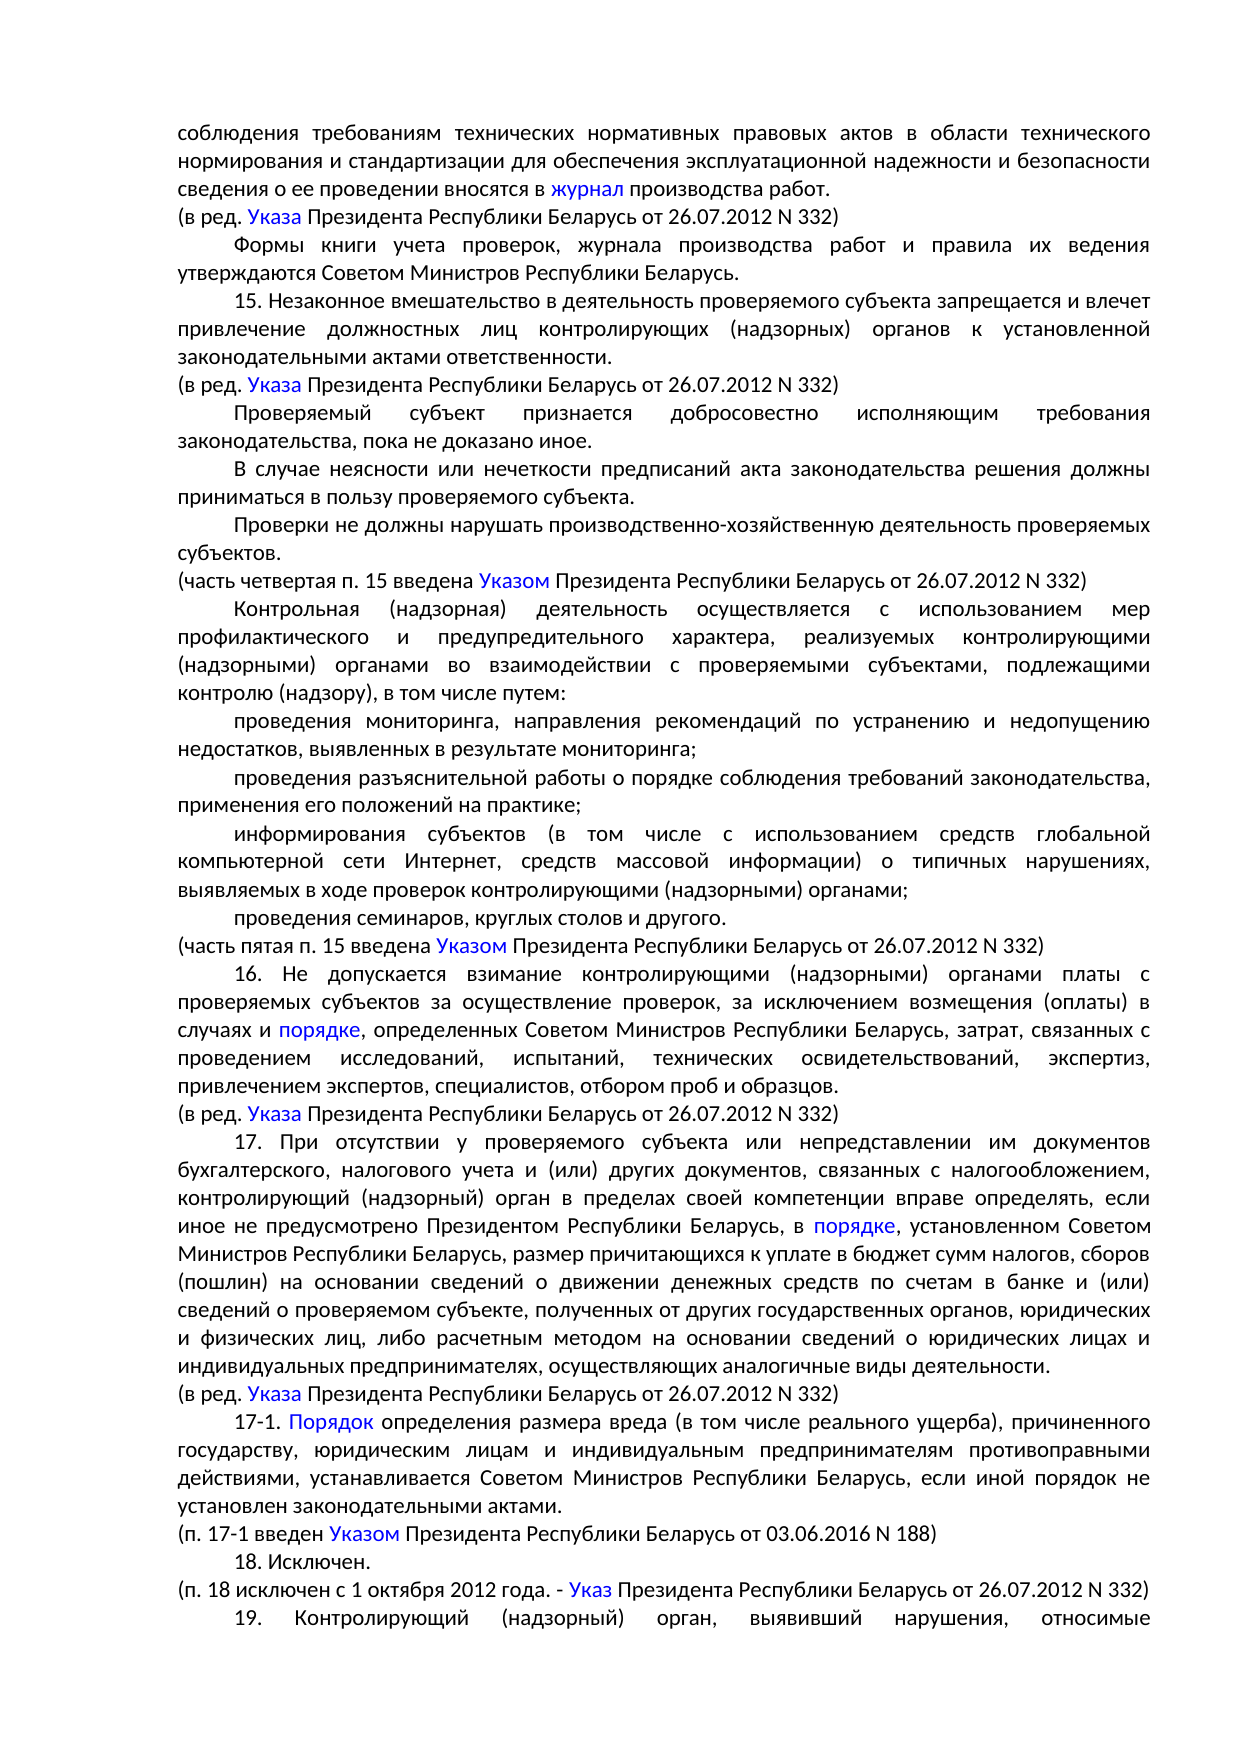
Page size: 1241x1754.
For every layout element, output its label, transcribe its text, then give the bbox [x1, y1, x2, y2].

text 17-1. Порядок определения размера вреда (в том числе реального ущерба), причиненного государству, юридическим лицам и индивидуальным предпринимателям противоправными действиями, устанавливается Советом Министров Республики Беларусь, если иной порядок не установлен законодательными актами. [177, 1407, 1152, 1519]
text 18. Исключен. [177, 1547, 1152, 1575]
text (часть пятая п. 15 введена Указом Президента Республики Беларусь от 26.07.2012 N 332) [177, 931, 1152, 959]
text 16. Не допускается взимание контролирующими (надзорными) органами платы с проверяемых субъектов за осуществление проверок, за исключением возмещения (оплаты) в случаях и порядке, определенных Советом Министров Республики Беларусь, затрат, связанных с проведением исследований, испытаний, технических освидетельствований, экспертиз, привлечением экспертов, специалистов, отбором проб и образцов. [177, 959, 1152, 1099]
text (в ред. Указа Президента Республики Беларусь от 26.07.2012 N 332) [177, 370, 1152, 398]
text Контрольная (надзорная) деятельность осуществляется с использованием мер профилактического и предупредительного характера, реализуемых контролирующими (надзорными) органами во взаимодействии с проверяемыми субъектами, подлежащими контролю (надзору), в том числе путем: [177, 594, 1152, 707]
text 15. Незаконное вмешательство в деятельность проверяемого субъекта запрещается и влечет привлечение должностных лиц контролирующих (надзорных) органов к установленной законодательными актами ответственности. [177, 286, 1152, 370]
text (п. 17-1 введен Указом Президента Республики Беларусь от 03.06.2016 N 188) [177, 1519, 1152, 1547]
text проведения семинаров, круглых столов и другого. [177, 903, 1152, 931]
text Формы книги учета проверок, журнала производства работ и правила их ведения утверждаются Советом Министров Республики Беларусь. [177, 230, 1152, 286]
text проведения разъяснительной работы о порядке соблюдения требований законодательства, применения его положений на практике; [177, 763, 1152, 819]
text (п. 18 исключен с 1 октября 2012 года. - Указ Президента Республики Беларусь от 26.07.2012 N 332) [177, 1575, 1152, 1603]
text (в ред. Указа Президента Республики Беларусь от 26.07.2012 N 332) [177, 202, 1152, 230]
text (часть четвертая п. 15 введена Указом Президента Республики Беларусь от 26.07.2012 N 332) [177, 566, 1152, 594]
text Проверяемый субъект признается добросовестно исполняющим требования законодательства, пока не доказано иное. [177, 398, 1152, 454]
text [177, 1603, 1152, 1631]
text В случае неясности или нечеткости предписаний акта законодательства решения должны приниматься в пользу проверяемого субъекта. [177, 454, 1152, 510]
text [177, 118, 1152, 202]
text 17. При отсутствии у проверяемого субъекта или непредставлении им документов бухгалтерского, налогового учета и (или) других документов, связанных с налогообложением, контролирующий (надзорный) орган в пределах своей компетенции вправе определять, если иное не предусмотрено Президентом Республики Беларусь, в порядке, установленном Советом Министров Республики Беларусь, размер причитающихся к уплате в бюджет сумм налогов, сборов (пошлин) на основании сведений о движении денежных средств по счетам в банке и (или) сведений о проверяемом субъекте, полученных от других государственных органов, юридических и физических лиц, либо расчетным методом на основании сведений о юридических лицах и индивидуальных предпринимателях, осуществляющих аналогичные виды деятельности. [177, 1127, 1152, 1379]
text (в ред. Указа Президента Республики Беларусь от 26.07.2012 N 332) [177, 1099, 1152, 1127]
text (в ред. Указа Президента Республики Беларусь от 26.07.2012 N 332) [177, 1379, 1152, 1407]
text проведения мониторинга, направления рекомендаций по устранению и недопущению недостатков, выявленных в результате мониторинга; [177, 707, 1152, 763]
text Проверки не должны нарушать производственно-хозяйственную деятельность проверяемых субъектов. [177, 510, 1152, 566]
text информирования субъектов (в том числе с использованием средств глобальной компьютерной сети Интернет, средств массовой информации) о типичных нарушениях, выявляемых в ходе проверок контролирующими (надзорными) органами; [177, 819, 1152, 903]
